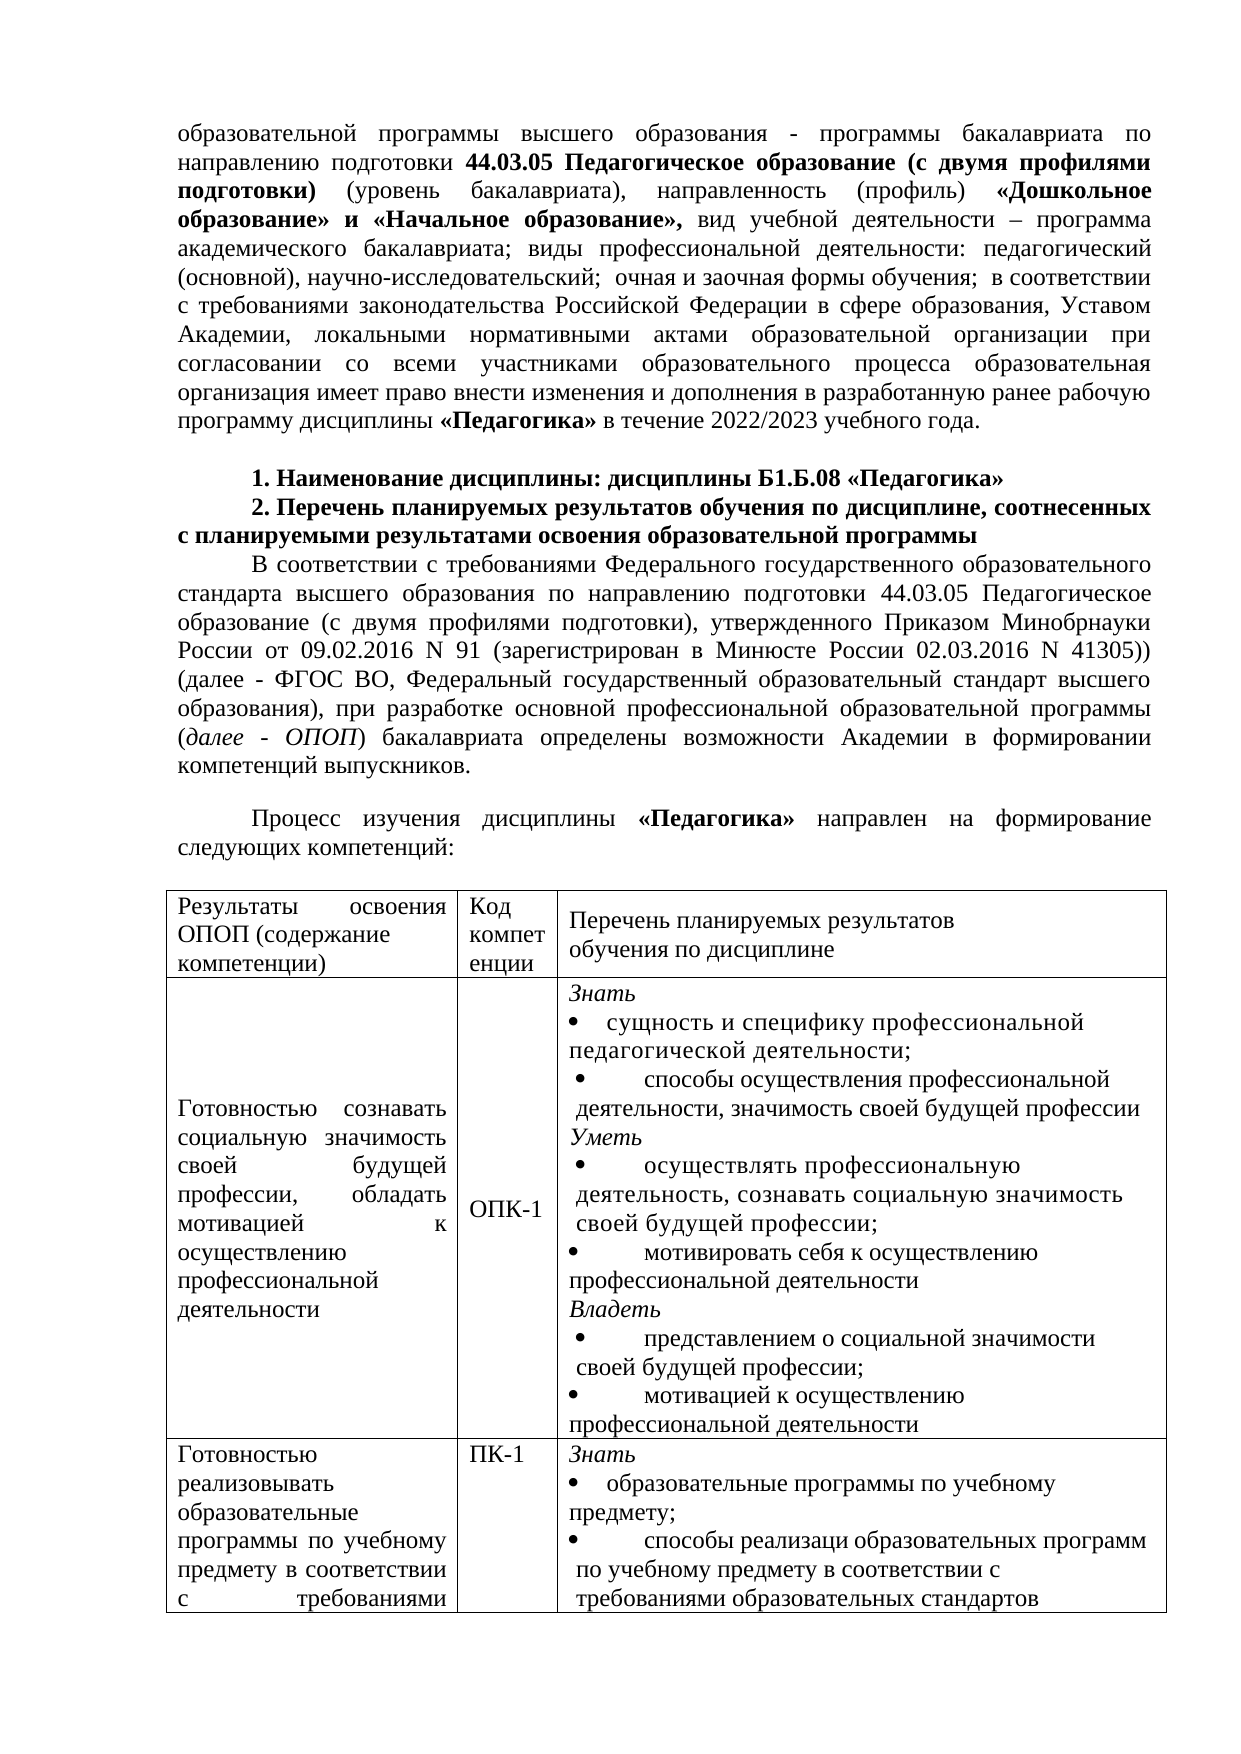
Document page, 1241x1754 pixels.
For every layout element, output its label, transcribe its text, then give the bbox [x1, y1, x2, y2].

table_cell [167, 1439, 457, 1612]
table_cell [558, 1439, 1166, 1612]
text В соответствии с требованиями Федерального государственного образовательного стандарта высшего образования по направлению подготовки 44.03.05 Педагогическое образование (с двумя профилями подготовки), утвержденного Приказом Минобрнауки России от 09.02.2016 N 91 (зарегистрирован в Минюсте России 02.03.2016 N 41305)) (далее - ФГОС ВО, Федеральный государственный образовательный стандарт высшего образования), при разработке основной профессиональной образовательной программы (далее - ОПОП) бакалавриата определены возможности Академии в формировании компетенций выпускников. [177, 549, 1152, 779]
table_header Результаты освоения ОПОП (содержание компетенции) [167, 891, 457, 977]
table_cell ПК-1 [458, 1439, 557, 1612]
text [177, 118, 1152, 434]
list Перечень планируемых результатов обучения по дисциплине, соотнесенных с планируемыми результатами освоения образовательной программы [177, 492, 1152, 549]
table_cell Готовностью сознавать социальную значимость своей будущей профессии, обладать мотивацией к осуществлению профессиональной деятельности [167, 978, 457, 1438]
list Наименование дисциплины: дисциплины Б1.Б.08 «Педагогика» [177, 463, 1152, 492]
table_cell ОПК-1 [458, 978, 557, 1438]
table_header Перечень планируемых результатов обучения по дисциплине [558, 891, 1166, 977]
table_cell Знать сущность и специфику профессиональной педагогической деятельности; способы осуществления профессиональной деятельности, значимость своей будущей профессии Уметь осуществлять профессиональную деятельность, сознавать социальную значимость своей будущей профессии; мотивировать себя к осуществлению профессиональной деятельности Владеть представлением о социальной значимости своей будущей профессии; мотивацией к осуществлению профессиональной деятельности [558, 978, 1166, 1438]
text Процесс изучения дисциплины «Педагогика» направлен на формирование следующих компетенций: [177, 803, 1152, 861]
table_header Код компетенции [458, 891, 557, 977]
